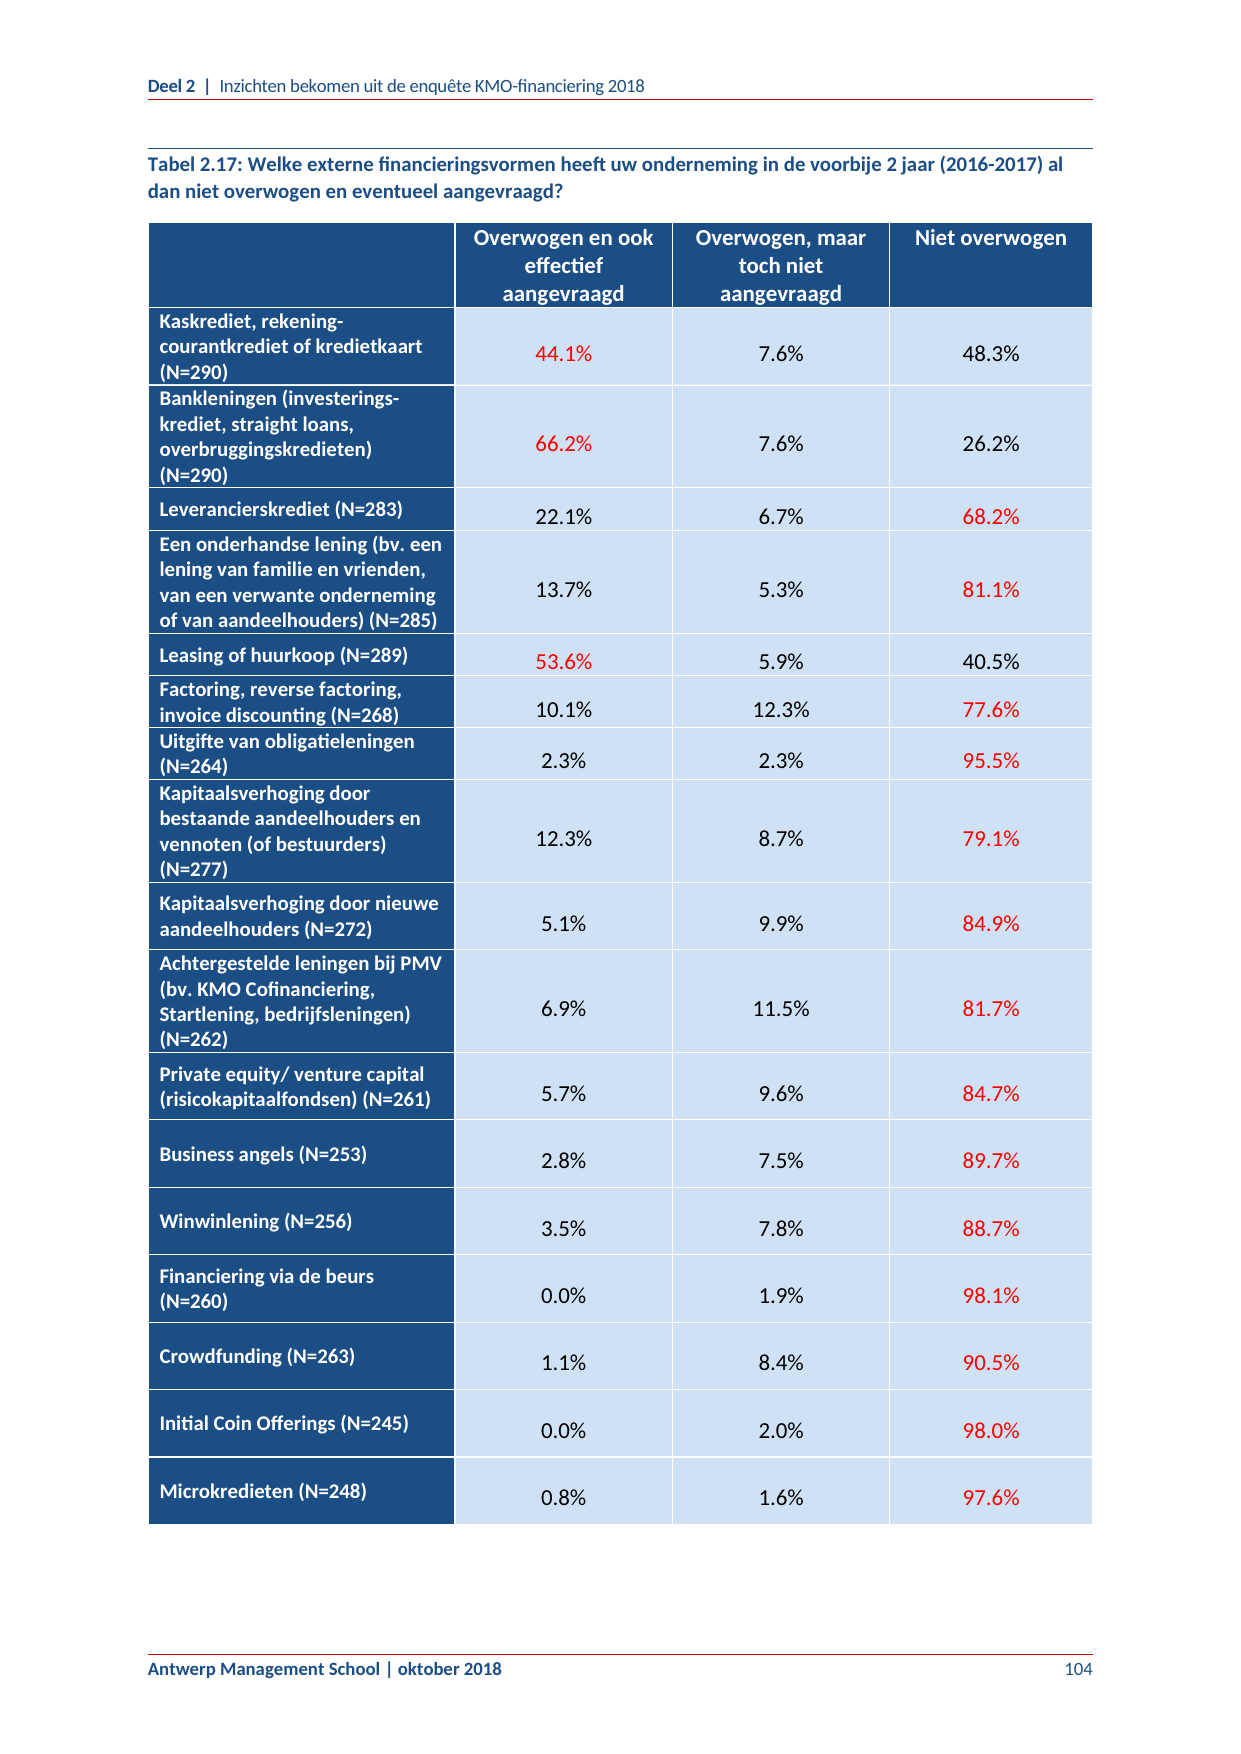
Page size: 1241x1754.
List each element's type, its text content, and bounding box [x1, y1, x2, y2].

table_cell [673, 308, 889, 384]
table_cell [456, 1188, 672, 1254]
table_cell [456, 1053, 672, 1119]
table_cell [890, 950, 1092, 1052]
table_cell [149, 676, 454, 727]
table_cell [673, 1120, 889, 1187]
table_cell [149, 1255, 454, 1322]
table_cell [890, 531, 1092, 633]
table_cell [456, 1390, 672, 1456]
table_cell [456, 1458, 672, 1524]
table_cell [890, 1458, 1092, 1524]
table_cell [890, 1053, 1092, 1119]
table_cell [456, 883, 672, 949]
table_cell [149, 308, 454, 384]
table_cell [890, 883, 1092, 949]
text Tabel 2.17: Welke externe financieringsvormen heeft uw onderneming in de voorbije 2 jaar (2016-2017) al dan niet overwogen en eventueel aangevraagd? [148, 149, 1093, 203]
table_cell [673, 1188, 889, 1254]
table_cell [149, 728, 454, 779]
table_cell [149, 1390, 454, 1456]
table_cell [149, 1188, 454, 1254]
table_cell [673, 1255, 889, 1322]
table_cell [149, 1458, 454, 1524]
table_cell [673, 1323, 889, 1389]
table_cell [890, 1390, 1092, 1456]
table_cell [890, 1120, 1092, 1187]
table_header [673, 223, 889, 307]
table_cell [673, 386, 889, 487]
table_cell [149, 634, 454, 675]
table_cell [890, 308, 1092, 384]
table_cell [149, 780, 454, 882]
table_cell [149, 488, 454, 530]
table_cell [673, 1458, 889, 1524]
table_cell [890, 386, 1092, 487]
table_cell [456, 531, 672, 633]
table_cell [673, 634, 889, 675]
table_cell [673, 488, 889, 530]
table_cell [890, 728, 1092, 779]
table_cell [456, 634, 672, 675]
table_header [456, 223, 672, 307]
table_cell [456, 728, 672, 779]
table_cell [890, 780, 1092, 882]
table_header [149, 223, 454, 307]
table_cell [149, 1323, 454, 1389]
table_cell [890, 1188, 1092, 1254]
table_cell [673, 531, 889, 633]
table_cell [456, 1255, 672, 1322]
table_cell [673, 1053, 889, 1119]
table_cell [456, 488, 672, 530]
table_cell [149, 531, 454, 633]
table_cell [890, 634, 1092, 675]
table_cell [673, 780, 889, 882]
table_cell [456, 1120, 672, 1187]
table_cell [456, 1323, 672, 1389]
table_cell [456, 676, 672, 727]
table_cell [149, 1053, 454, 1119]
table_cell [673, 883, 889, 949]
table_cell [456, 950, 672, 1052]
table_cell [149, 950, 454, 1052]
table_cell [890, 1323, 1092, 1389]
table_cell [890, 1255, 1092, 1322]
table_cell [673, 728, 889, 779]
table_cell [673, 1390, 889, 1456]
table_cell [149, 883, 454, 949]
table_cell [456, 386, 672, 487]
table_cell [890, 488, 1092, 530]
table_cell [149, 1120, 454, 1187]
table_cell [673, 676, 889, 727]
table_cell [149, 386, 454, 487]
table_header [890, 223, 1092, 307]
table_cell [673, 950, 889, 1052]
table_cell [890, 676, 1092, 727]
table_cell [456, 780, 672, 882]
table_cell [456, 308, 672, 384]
